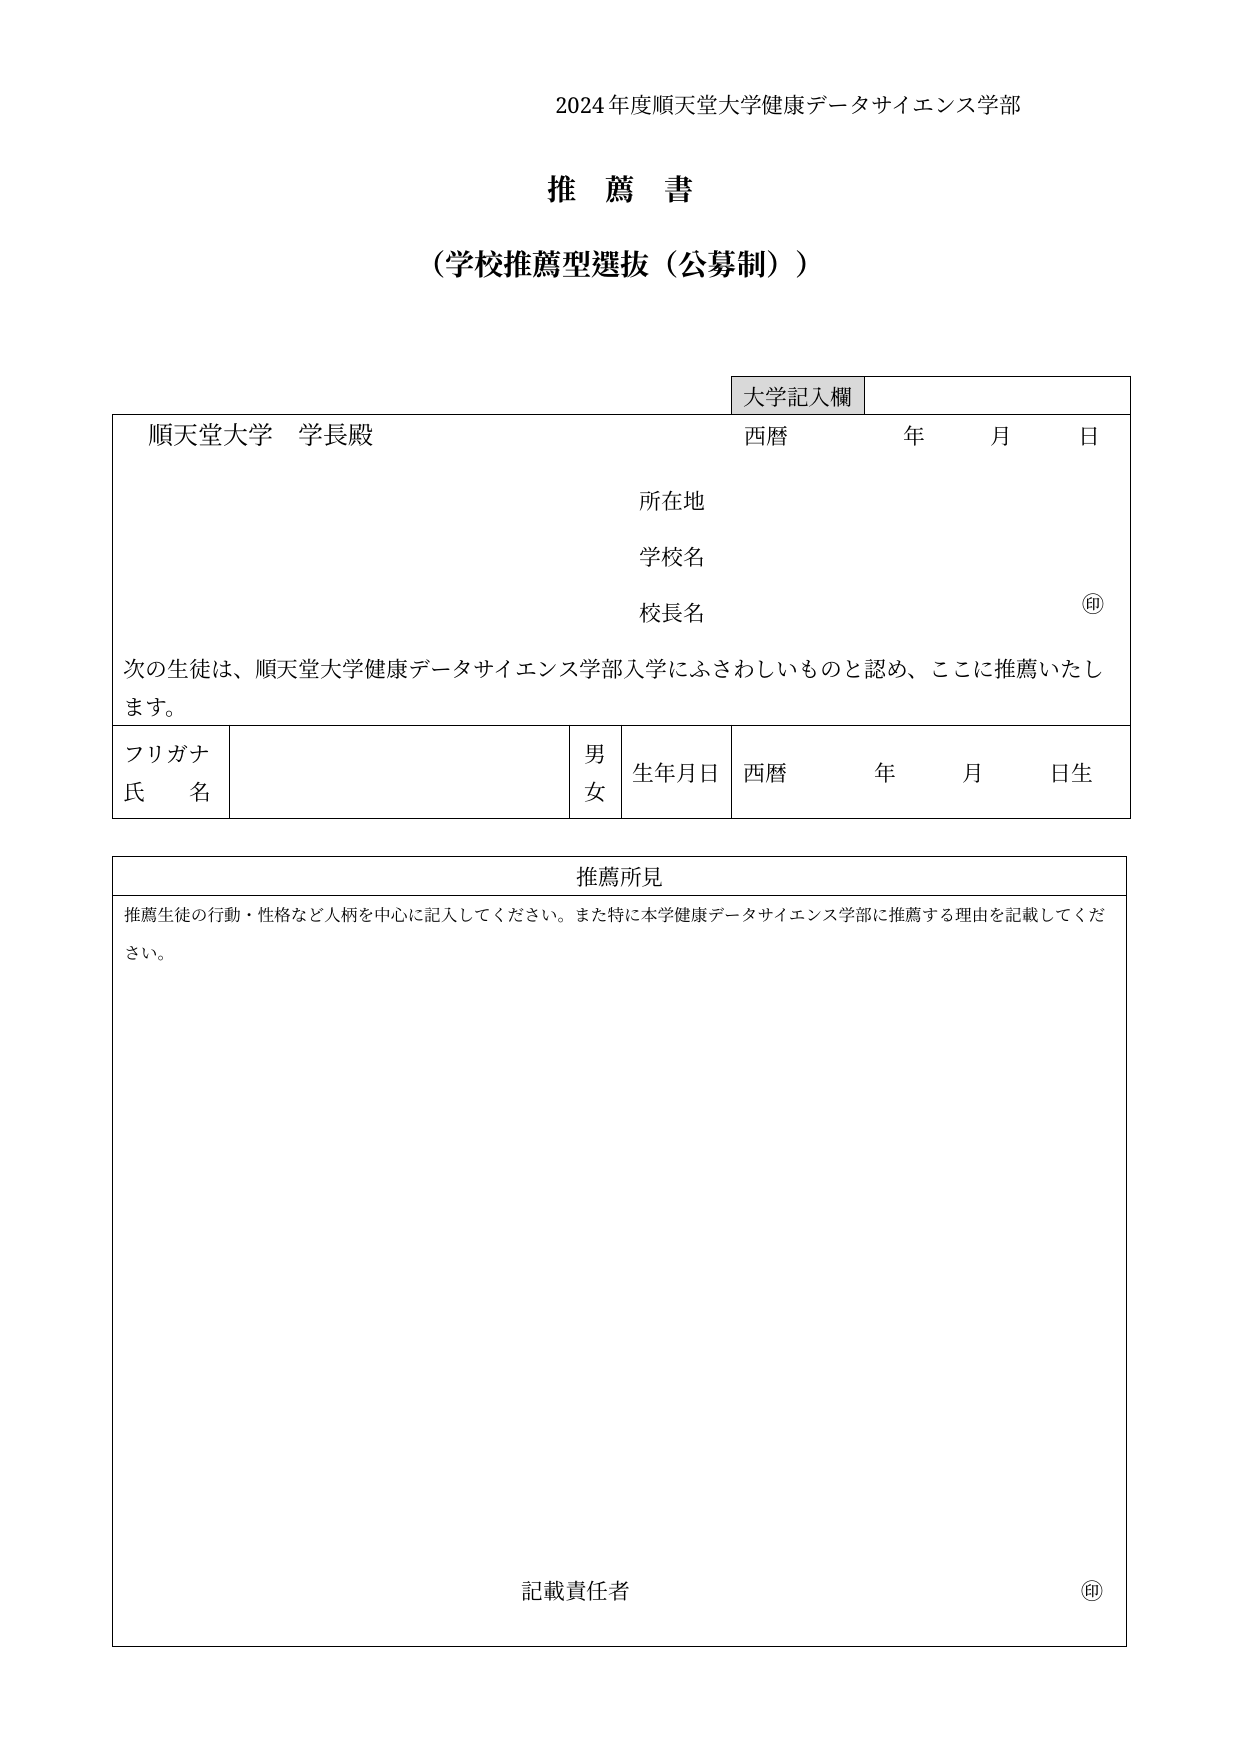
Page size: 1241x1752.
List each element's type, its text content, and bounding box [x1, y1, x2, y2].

table_cell [230, 726, 569, 818]
table_header 推薦所見 [113, 857, 1126, 895]
table_cell 男 女 [570, 726, 621, 818]
text （学校推薦型選抜（公募制）） [112, 226, 1128, 301]
table_cell 生年月日 [622, 726, 731, 818]
table_cell 推薦生徒の行動・性格など人柄を中心に記入してください。また特に本学健康データサイエンス学部に推薦する理由を記載してください。 [113, 896, 1126, 1533]
table_cell フリガナ 氏 名 [113, 726, 229, 818]
table_header [865, 377, 1130, 414]
table_header 大学記入欄 [732, 377, 864, 414]
table_cell [113, 1533, 1126, 1646]
table_cell 西暦 年 月 日生 [732, 726, 1130, 818]
text 推 薦 書 [112, 151, 1128, 226]
table_cell 順天堂大学 学長殿 西暦 年 月 日 次の生徒は、順天堂大学健康データサイエンス学部入学にふさわしいものと認め、ここに推薦いたします。 [113, 415, 1130, 724]
